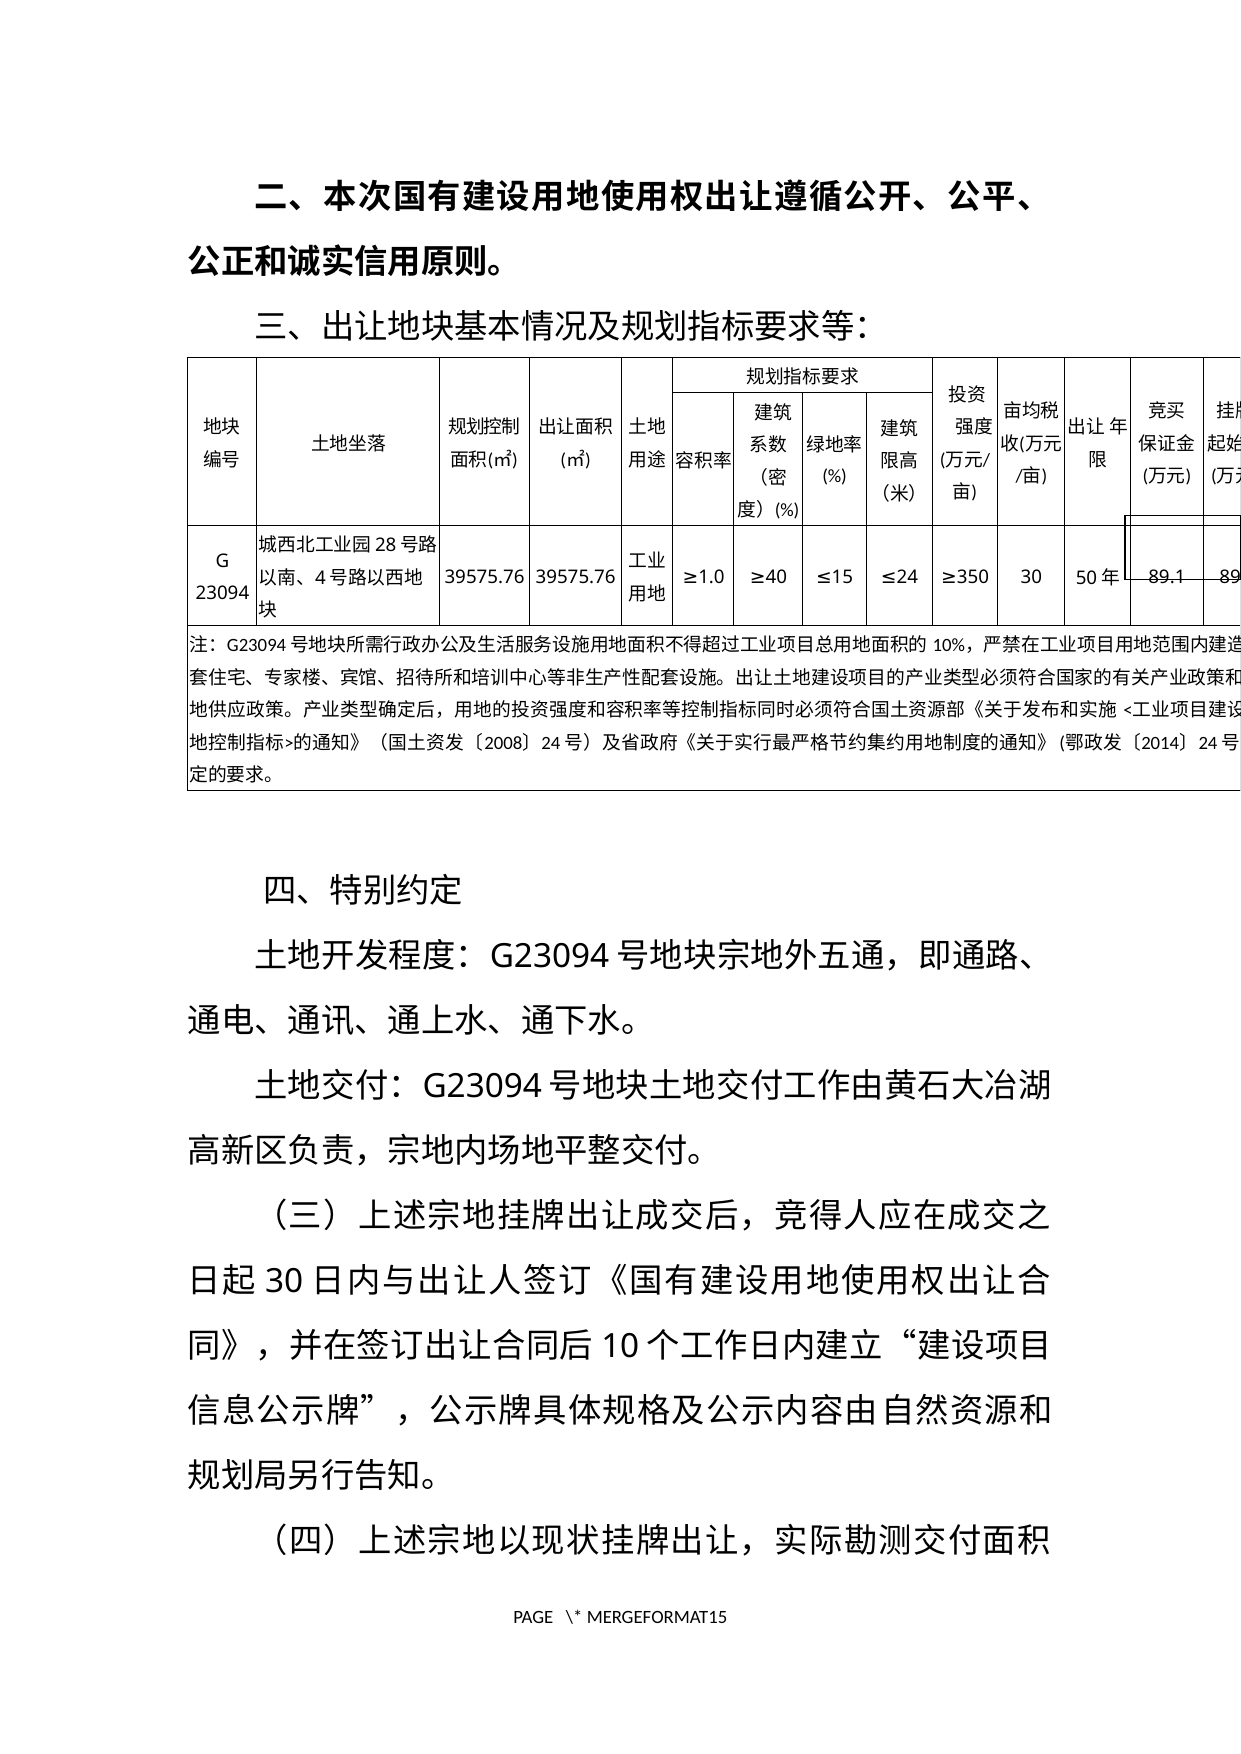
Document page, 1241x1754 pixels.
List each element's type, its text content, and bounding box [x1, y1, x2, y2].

table_cell 建筑 限高（米） [867, 393, 932, 525]
table_header 投资 强度(万元/亩) [933, 358, 997, 525]
table_header 土地坐落 [257, 358, 439, 525]
text 二、本次国有建设用地使用权出让遵循公开、公平、公正和诚实信用原则。 [187, 162, 1053, 292]
text 四、特别约定 [187, 856, 1053, 921]
text 三、出让地块基本情况及规划指标要求等： [187, 292, 1053, 357]
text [187, 1506, 1053, 1571]
text （三）上述宗地挂牌出让成交后，竞得人应在成交之日起30日内与出让人签订《国有建设用地使用权出让合同》，并在签订出让合同后10个工作日内建立“建设项目信息公示牌”，公示牌具体规格及公示内容由自然资源和规划局另行告知。 [187, 1181, 1053, 1506]
table_cell 891 [1204, 580, 1240, 625]
text 土地开发程度：G23094号地块宗地外五通，即通路、通电、通讯、通上水、通下水。 [187, 921, 1053, 1051]
table_header 土地 用途 [622, 358, 672, 525]
table_cell 城西北工业园28号路以南、4号路以西地块 [257, 526, 439, 625]
table_cell 绿地率(%) [803, 393, 866, 525]
table_cell 39575.76 [530, 526, 621, 625]
table_header 出让面积(㎡) [530, 358, 621, 525]
table_cell 容积率 [673, 393, 733, 525]
table_cell 注：G23094号地块所需行政办公及生活服务设施用地面积不得超过工业项目总用地面积的10%，严禁在工业项目用地范围内建造成套住宅、专家楼、宾馆、招待所和培训中心等非生产性配套设施。出让土地建设项目的产业类型必须符合国家的有关产业政策和土地供应政策。产业类型确定后，用地的投资强度和容积率等控制指标同时必须符合国土资源部《关于发布和实施<工业项目建设用地控制指标>的通知》（国土资发〔2008〕24号）及省政府《关于实行最严格节约集约用地制度的通知》(鄂政发〔2014〕24号)规定的要求。 [188, 626, 1240, 790]
table_cell ≥350 [933, 526, 997, 625]
table_header 出让 年限 [1065, 358, 1130, 525]
table_cell 工业用地 [622, 526, 672, 625]
table_cell ≤24 [867, 526, 932, 625]
table_cell ≥40 [734, 526, 802, 625]
table_cell 50年 [1065, 526, 1130, 625]
table_header [1126, 516, 1240, 579]
table_cell 39575.76 [440, 526, 529, 625]
table_header 规划控制 面积(㎡) [440, 358, 529, 525]
table_header 挂牌 起始价 (万元) [1204, 358, 1240, 515]
table_cell 89.1 [1131, 580, 1203, 625]
table_header 亩均税收(万元/亩) [998, 358, 1064, 525]
table_cell 30 [998, 526, 1064, 625]
table_cell ≤15 [803, 526, 866, 625]
table_cell ≥1.0 [673, 526, 733, 625]
table_cell G23094 [188, 526, 256, 625]
text 土地交付：G23094号地块土地交付工作由黄石大冶湖高新区负责，宗地内场地平整交付。 [187, 1051, 1053, 1181]
table_header 规划指标要求 [673, 358, 932, 392]
table_cell 建筑 系数（密度）(%) [734, 393, 802, 525]
table_header 竞买 保证金 (万元) [1131, 358, 1203, 515]
table_header 地块 编号 [188, 358, 256, 525]
